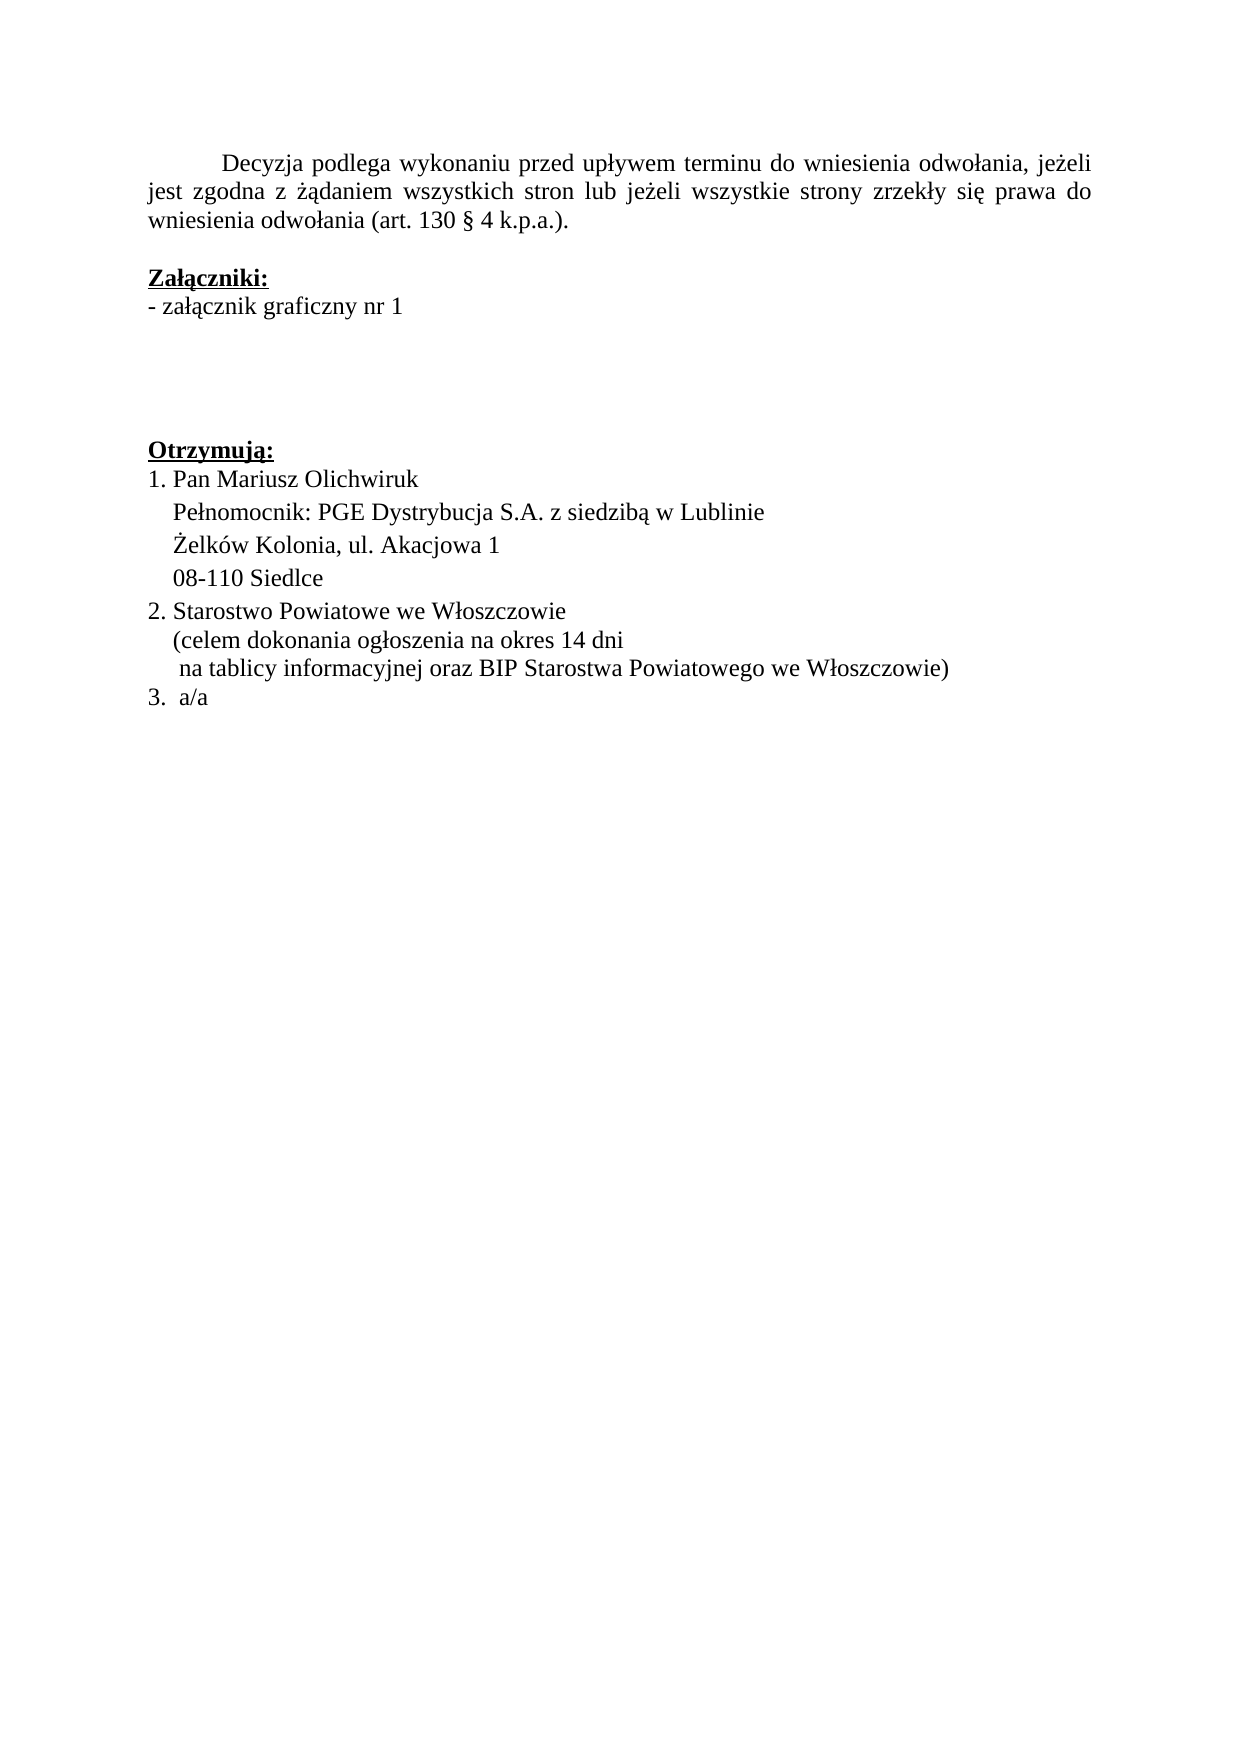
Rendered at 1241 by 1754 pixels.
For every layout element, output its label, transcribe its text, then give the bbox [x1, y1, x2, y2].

text - załącznik graficzny nr 1 [148, 291, 1093, 320]
text Załączniki: [148, 263, 1093, 291]
text 3. a/a [148, 682, 1093, 711]
text 2. Starostwo Powiatowe we Włoszczowie [148, 596, 1093, 625]
text Otrzymują: [148, 435, 1093, 464]
text 1. Pan Mariusz Olichwiruk [148, 464, 1093, 493]
text Żelków Kolonia, ul. Akacjowa 1 [148, 530, 1093, 559]
text Pełnomocnik: PGE Dystrybucja S.A. z siedzibą w Lublinie [148, 497, 1093, 526]
text (celem dokonania ogłoszenia na okres 14 dni na tablicy informacyjnej oraz BIP Starostwa Powiatowego we Włoszczowie) [148, 625, 1093, 682]
text Decyzja podlega wykonaniu przed upływem terminu do wniesienia odwołania, jeżeli jest zgodna z żądaniem wszystkich stron lub jeżeli wszystkie strony zrzekły się prawa do wniesienia odwołania (art. 130 § 4 k.p.a.). [148, 148, 1093, 234]
text 08-110 Siedlce [148, 563, 1093, 592]
